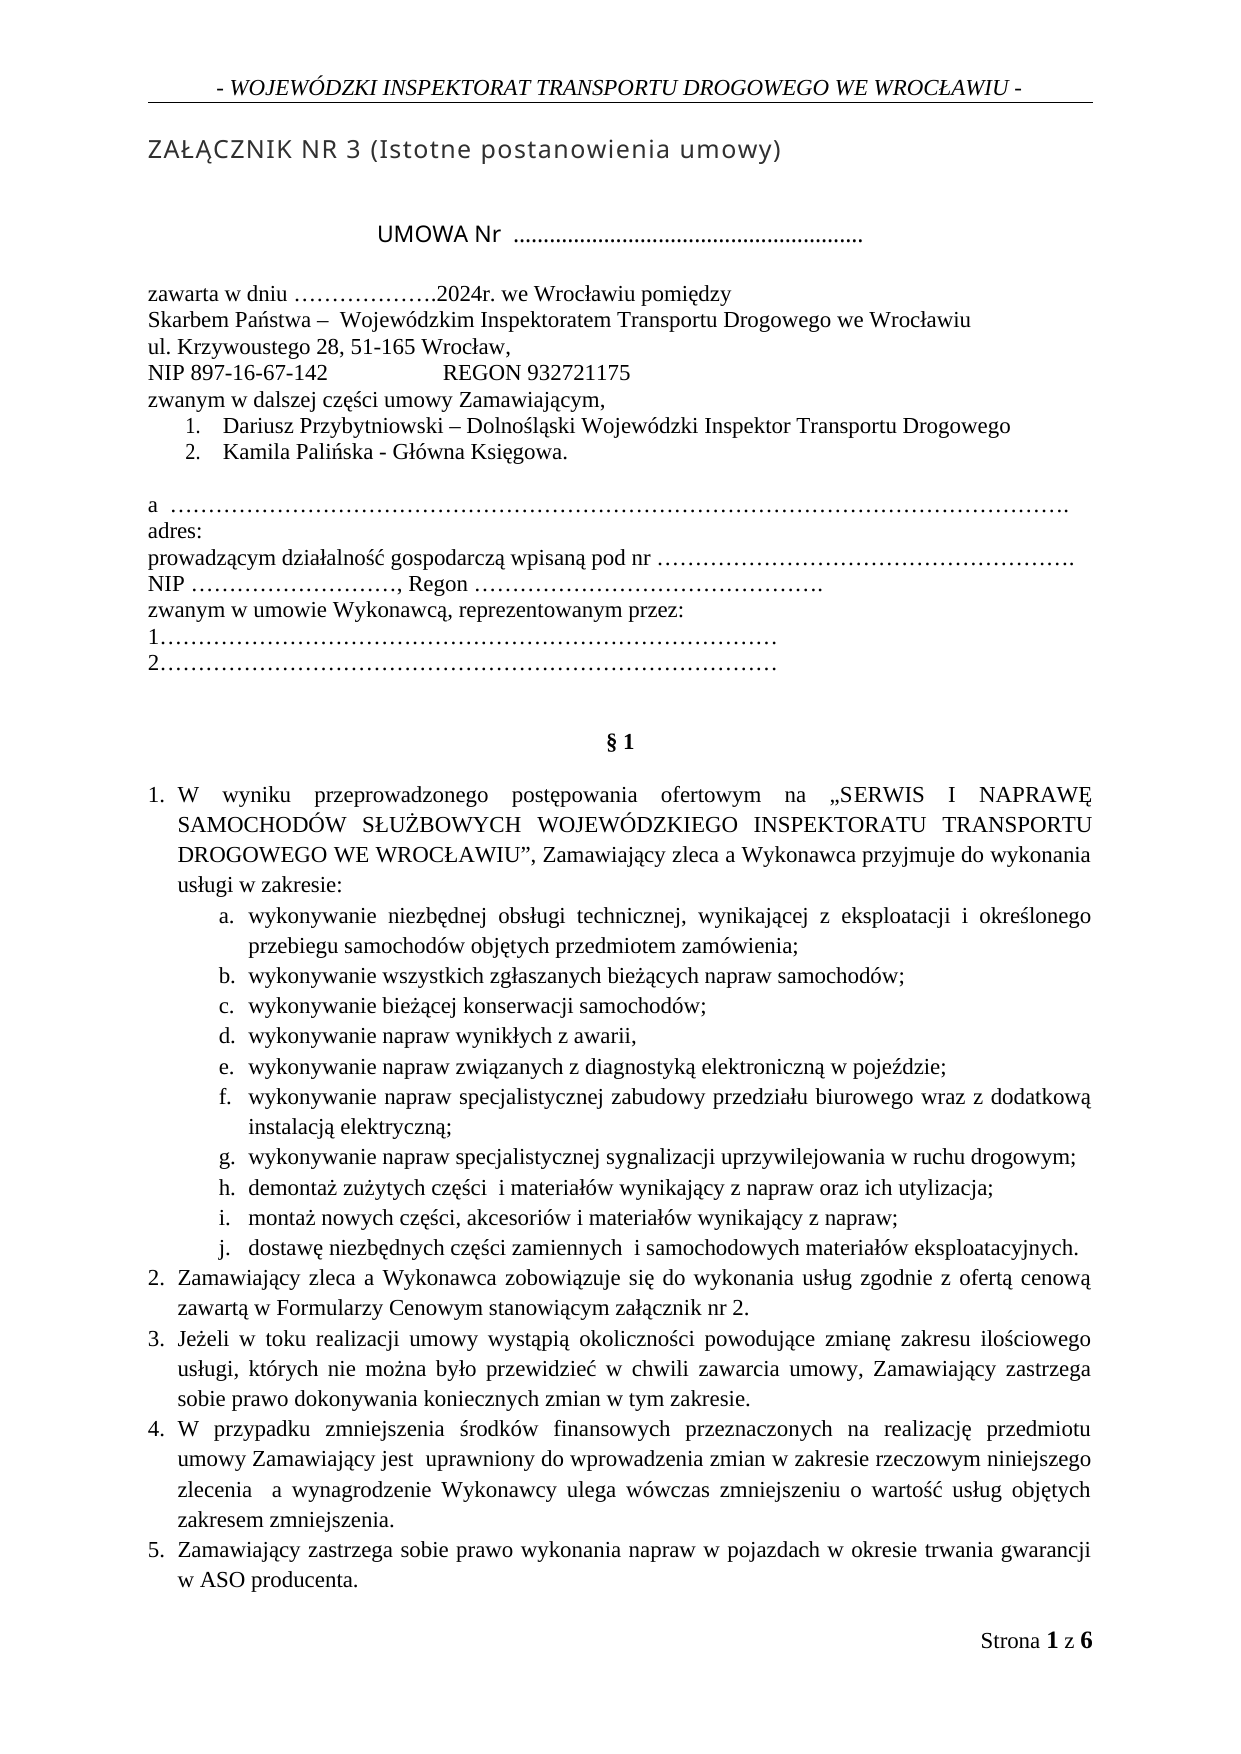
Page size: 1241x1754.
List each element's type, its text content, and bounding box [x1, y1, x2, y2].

list wykonywanie niezbędnej obsługi technicznej, wynikającej z eksploatacji i określonego przebiegu samochodów objętych przedmiotem zamówienia; [218, 902, 1092, 958]
list wykonywanie napraw specjalistycznej sygnalizacji uprzywilejowania w ruchu drogowym; [218, 1143, 1092, 1170]
text zwanym w dalszej części umowy Zamawiającym, [148, 386, 1092, 412]
list Dariusz Przybytniowski – Dolnośląski Wojewódzki Inspektor Transportu Drogowego [185, 412, 1085, 438]
text § 1 [148, 728, 1092, 754]
text zwanym w umowie Wykonawcą, reprezentowanym przez: [148, 596, 1092, 623]
list W wyniku przeprowadzonego postępowania ofertowym na „SERWIS I NAPRAWĘ SAMOCHODÓW SŁUŻBOWYCH WOJEWÓDZKIEGO INSPEKTORATU TRANSPORTU DROGOWEGO WE WROCŁAWIU”, Zamawiający zleca a Wykonawca przyjmuje do wykonania usługi w zakresie: [148, 781, 1092, 898]
text ZAŁĄCZNIK NR 3 (Istotne postanowienia umowy) [148, 132, 1092, 166]
list Zamawiający zleca a Wykonawca zobowiązuje się do wykonania usług zgodnie z ofertą cenową zawartą w Formularzy Cenowym stanowiącym załącznik nr 2. [148, 1264, 1092, 1321]
text Skarbem Państwa – Wojewódzkim Inspektoratem Transportu Drogowego we Wrocławiu [148, 307, 1092, 333]
text ul. Krzywoustego 28, 51-165 Wrocław, [148, 333, 1092, 359]
list Zamawiający zastrzega sobie prawo wykonania napraw w pojazdach w okresie trwania gwarancji w ASO producenta. [148, 1536, 1092, 1593]
text UMOWA Nr …………………………………………………. [148, 218, 1092, 249]
text zawarta w dniu ……………….2024r. we Wrocławiu pomiędzy [148, 280, 1092, 307]
list wykonywanie bieżącej konserwacji samochodów; [218, 992, 1092, 1019]
text 2……………………………………………………………………… [148, 649, 1092, 676]
text 1……………………………………………………………………… [148, 623, 1092, 649]
text prowadzącym działalność gospodarczą wpisaną pod nr ………………………………………………. [148, 544, 1092, 570]
list wykonywanie napraw specjalistycznej zabudowy przedziału biurowego wraz z dodatkową instalacją elektryczną; [218, 1083, 1092, 1139]
list Jeżeli w toku realizacji umowy wystąpią okoliczności powodujące zmianę zakresu ilościowego usługi, których nie można było przewidzieć w chwili zawarcia umowy, Zamawiający zastrzega sobie prawo dokonywania koniecznych zmian w tym zakresie. [148, 1325, 1092, 1411]
list montaż nowych części, akcesoriów i materiałów wynikający z napraw; [218, 1204, 1092, 1230]
text NIP ………………………, Regon ………………………………………. [148, 570, 1092, 596]
text adres: [148, 517, 1092, 544]
list wykonywanie napraw wynikłych z awarii, [218, 1023, 1092, 1049]
list Kamila Palińska - Główna Księgowa. [185, 438, 1085, 465]
list wykonywanie wszystkich zgłaszanych bieżących napraw samochodów; [218, 962, 1092, 988]
list dostawę niezbędnych części zamiennych i samochodowych materiałów eksploatacyjnych. [218, 1234, 1092, 1260]
list demontaż zużytych części i materiałów wynikający z napraw oraz ich utylizacja; [218, 1174, 1092, 1200]
list W przypadku zmniejszenia środków finansowych przeznaczonych na realizację przedmiotu umowy Zamawiający jest uprawniony do wprowadzenia zmian w zakresie rzeczowym niniejszego zlecenia a wynagrodzenie Wykonawcy ulega wówczas zmniejszeniu o wartość usług objętych zakresem zmniejszenia. [148, 1415, 1092, 1532]
text a ………………………………………………………………………………………………………. [148, 491, 1092, 517]
text NIP 897-16-67-142 REGON 932721175 [148, 359, 1092, 386]
list wykonywanie napraw związanych z diagnostyką elektroniczną w pojeździe; [218, 1053, 1092, 1079]
